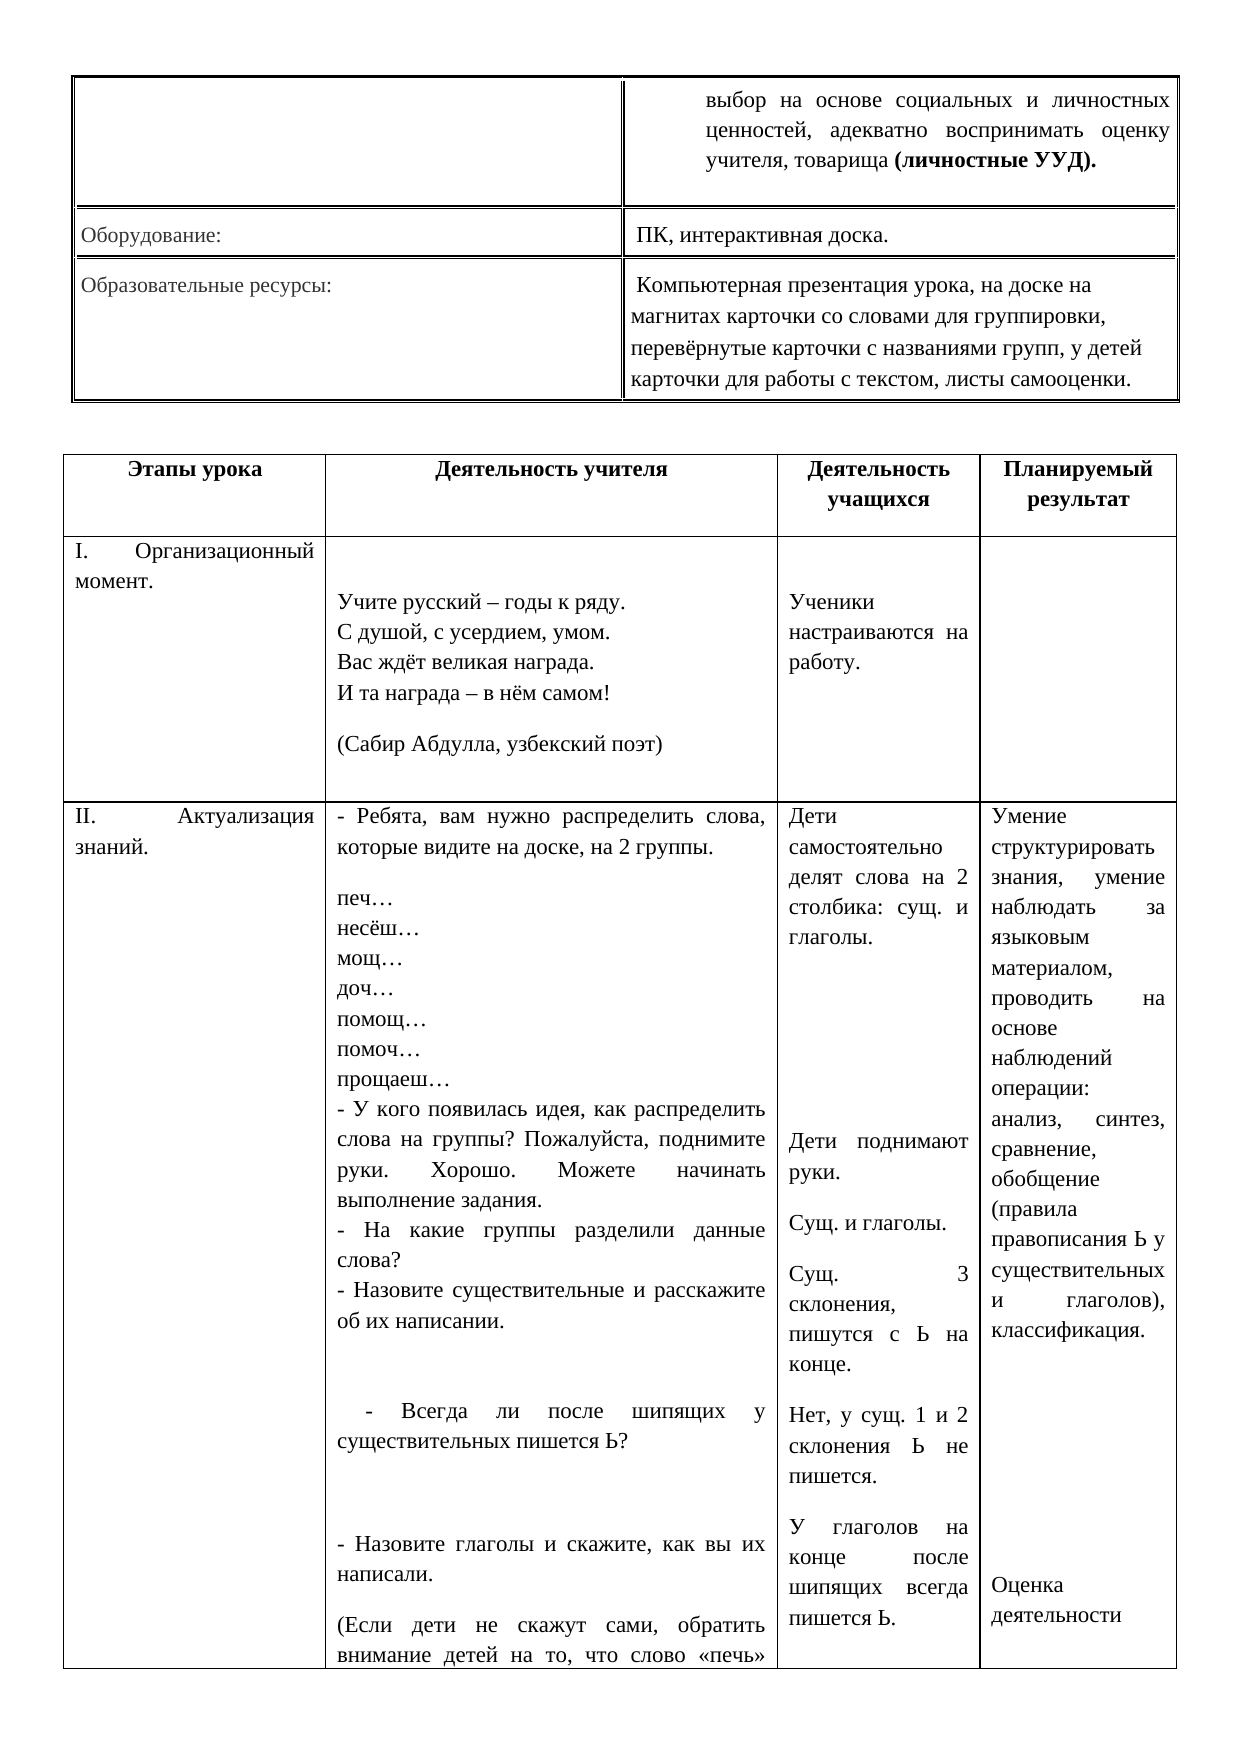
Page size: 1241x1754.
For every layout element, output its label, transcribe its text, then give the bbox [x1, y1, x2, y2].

table_cell [981, 537, 1176, 801]
table_header Планируемый результат [981, 455, 1176, 536]
table_cell Компьютерная презентация урока, на доске на магнитах карточки со словами для группировки, перевёрнутые карточки с названиями групп, у детей карточки для работы с текстом, листы самооценки. [623, 255, 1177, 399]
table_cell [326, 803, 777, 1667]
table_cell ПК, интерактивная доска. [625, 205, 1177, 255]
table_header Деятельность учителя [326, 455, 777, 536]
table_cell Оборудование: [75, 205, 621, 255]
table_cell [64, 803, 325, 1667]
table_cell Учите русский – годы к ряду. С душой, с усердием, умом. Вас ждёт великая награда. И та награда – в нём самом! (Сабир Абдулла, узбекский поэт) [326, 537, 777, 801]
table_cell I. Организационный момент. [64, 537, 325, 801]
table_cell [623, 78, 1177, 205]
table_cell Образовательные ресурсы: [75, 255, 623, 399]
table_cell Ученики настраиваются на работу. [778, 537, 979, 801]
table_header Деятельность учащихся [778, 455, 979, 536]
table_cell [981, 803, 1176, 1667]
table_header Этапы урока [64, 455, 325, 536]
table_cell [778, 803, 979, 1667]
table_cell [75, 77, 623, 205]
